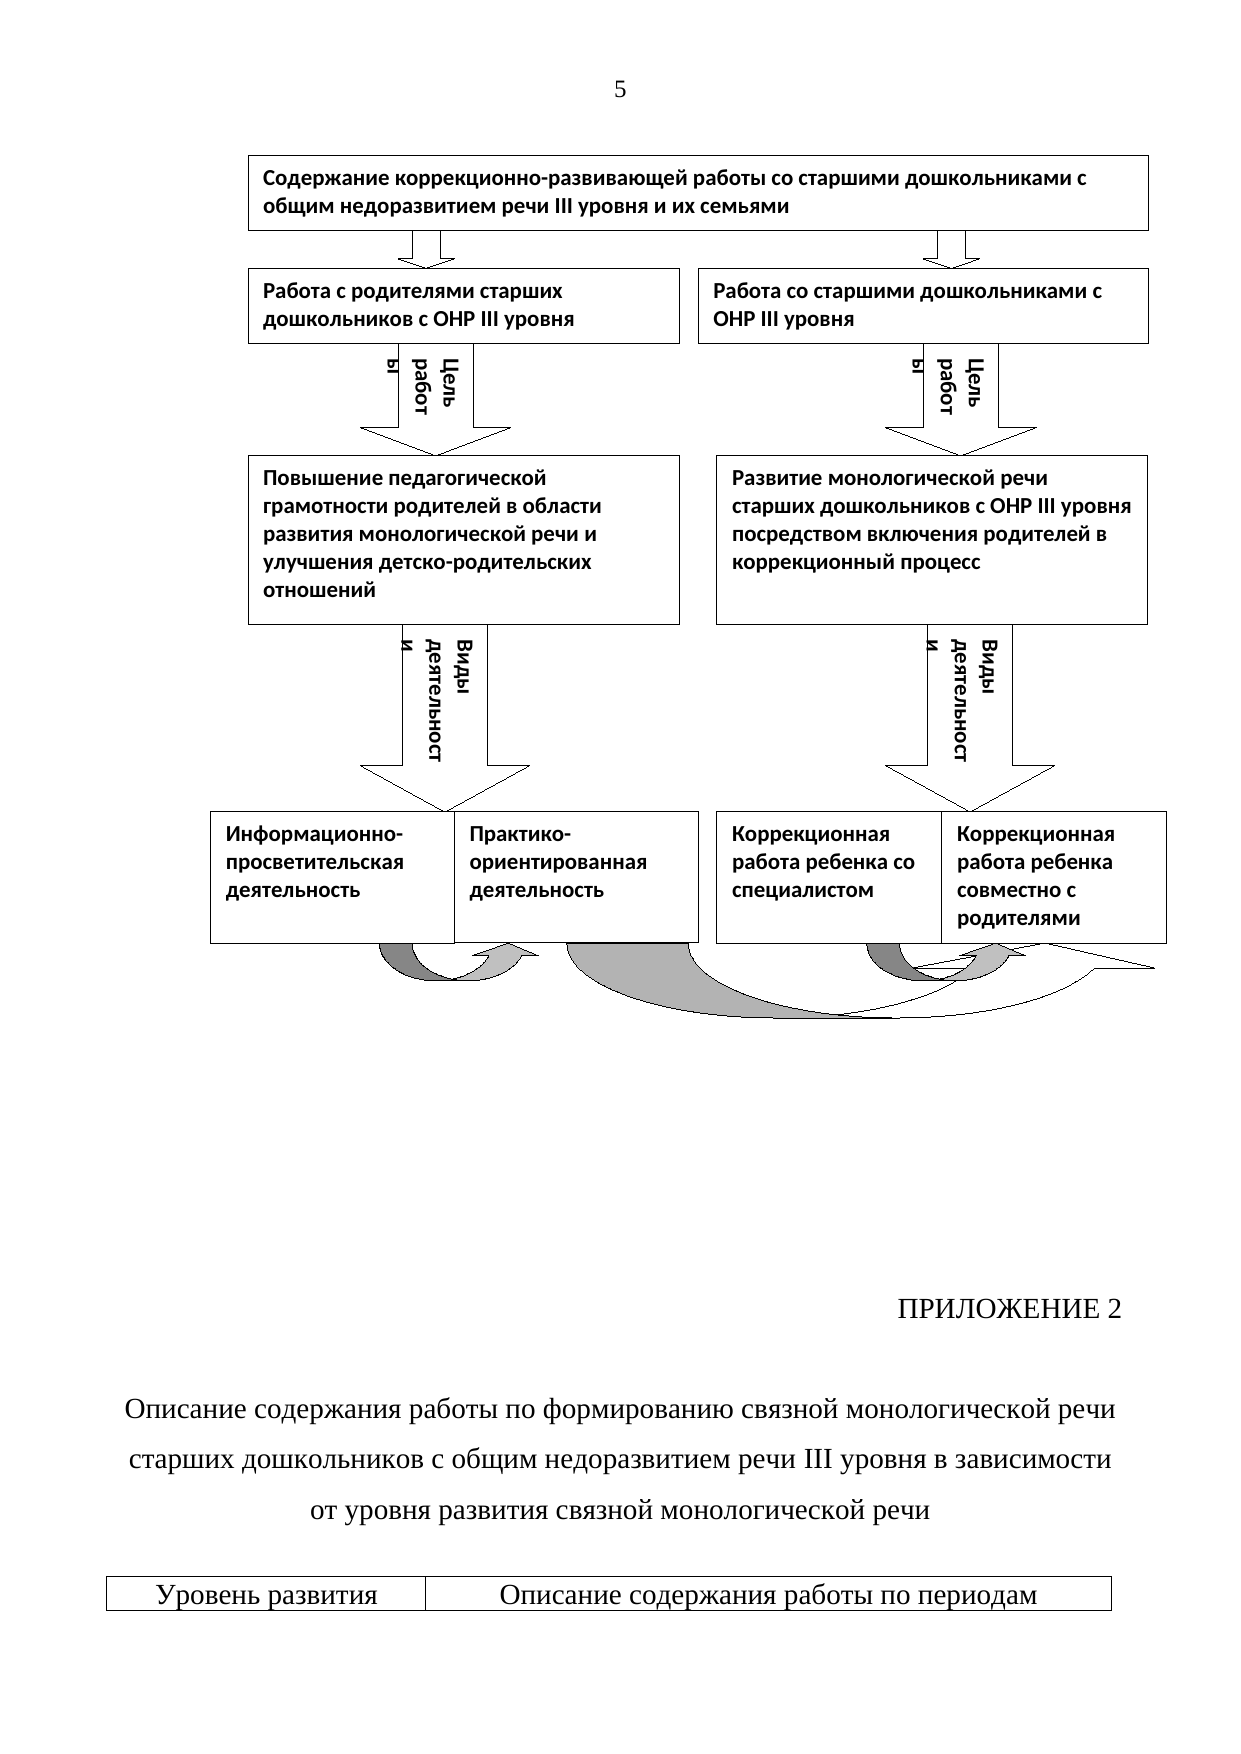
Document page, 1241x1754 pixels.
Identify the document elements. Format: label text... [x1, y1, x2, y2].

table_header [107, 1577, 425, 1610]
text ПРИЛОЖЕНИЕ 2 [118, 1291, 1122, 1324]
text Описание содержания работы по формированию связной монологической речи старших дошкольников с общим недоразвитием речи III уровня в зависимости от уровня развития связной монологической речи [118, 1391, 1122, 1526]
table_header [426, 1577, 1111, 1610]
